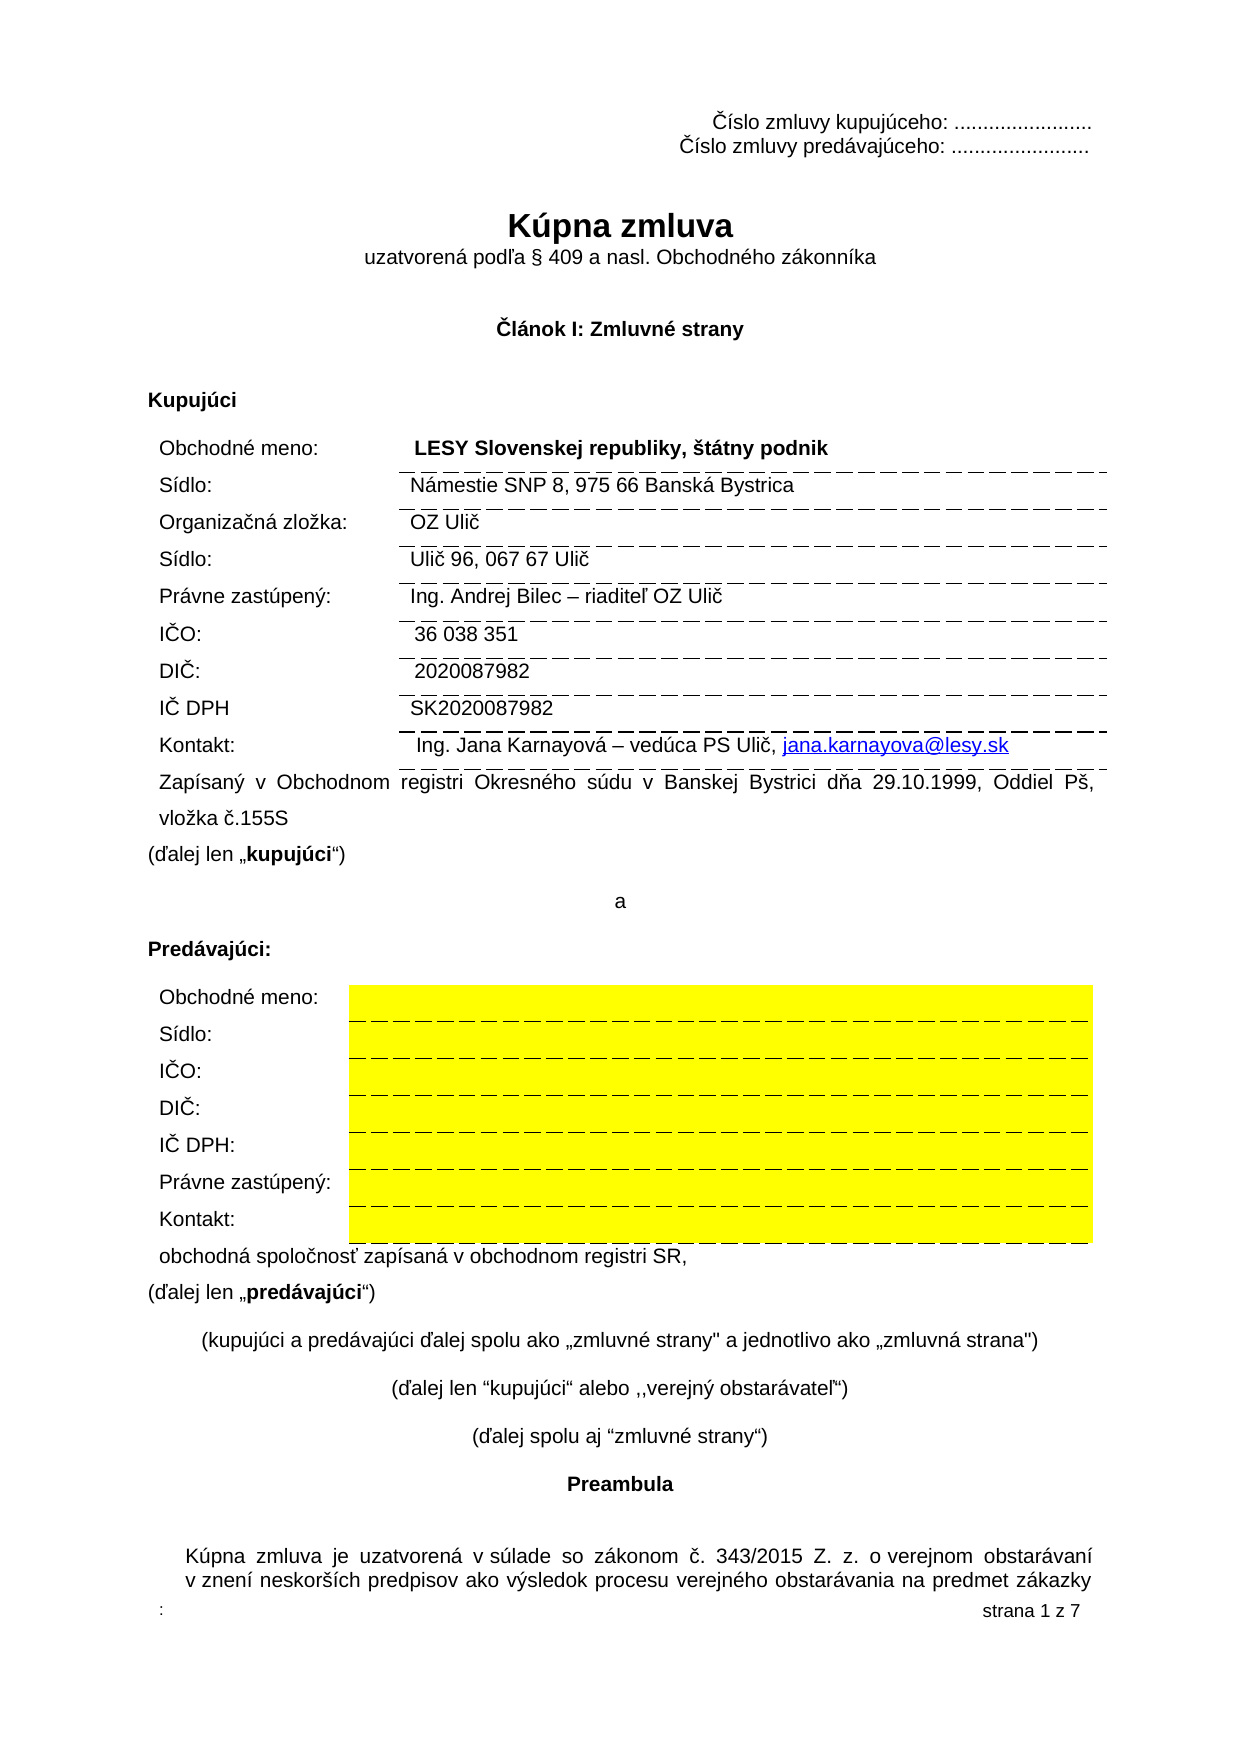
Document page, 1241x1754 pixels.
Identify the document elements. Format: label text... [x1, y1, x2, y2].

table_cell OZ Ulič [399, 509, 1107, 546]
table_cell DIČ: [148, 658, 399, 694]
table_cell Sídlo: [148, 546, 399, 583]
text Kúpna zmluva [148, 206, 1093, 244]
table_cell [349, 1206, 1093, 1243]
table_cell Sídlo: [148, 1021, 349, 1058]
table_cell Právne zastúpený: [148, 583, 399, 621]
table_cell IČ DPH: [148, 1132, 349, 1169]
table_cell Ing. Andrej Bilec – riaditeľ OZ Ulič [399, 583, 1107, 621]
text (kupujúci a predávajúci ďalej spolu ako „zmluvné strany" a jednotlivo ako „zmluvná strana") [148, 1328, 1093, 1352]
table_cell [349, 1095, 1093, 1132]
text uzatvorená podľa § 409 a nasl. Obchodného zákonníka [148, 244, 1093, 268]
table_cell obchodná spoločnosť zapísaná v obchodnom registri SR, [148, 1243, 1093, 1280]
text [185, 1543, 1093, 1591]
table_cell Právne zastúpený: [148, 1169, 349, 1206]
table_cell Zapísaný v Obchodnom registri Okresného súdu v Banskej Bystrici dňa 29.10.1999, Oddiel Pš, vložka č.155S [148, 769, 1107, 841]
table_header Lesy Slovenskej republiky, štátny podnik [399, 436, 1107, 472]
text (ďalej len „kupujúci“) [148, 841, 1093, 865]
table_cell Sídlo: [148, 472, 399, 509]
table_cell Ulič 96, 067 67 Ulič [399, 546, 1107, 583]
table_cell [349, 1169, 1093, 1206]
table_cell Námestie SNP 8, 975 66 Banská Bystrica [399, 472, 1107, 509]
table_cell Organizačná zložka: [148, 509, 399, 546]
text Kupujúci [148, 388, 1093, 412]
table_cell [349, 1058, 1093, 1095]
text Číslo zmluvy predávajúceho: ........................ [148, 134, 1093, 158]
table_cell [349, 1132, 1093, 1169]
table_cell SK2020087982 [399, 695, 1107, 731]
table_cell 2020087982 [399, 658, 1107, 694]
table_cell IČ DPH [148, 695, 399, 731]
text Číslo zmluvy kupujúceho: ........................ [148, 110, 1093, 134]
text Predávajúci: [148, 937, 1093, 961]
table_cell Kontakt: [148, 1206, 349, 1243]
table_header Obchodné meno: [148, 985, 349, 1021]
table_cell 36 038 351 [399, 621, 1107, 657]
table_header [349, 985, 1093, 1021]
table_cell IČO: [148, 621, 399, 657]
text a [148, 889, 1093, 913]
text Preambula [148, 1472, 1093, 1496]
text (ďalej len “kupujúci“ alebo ,,verejný obstarávateľ“) [148, 1376, 1093, 1400]
table_cell DIČ: [148, 1095, 349, 1132]
text (ďalej spolu aj “zmluvné strany“) [148, 1424, 1093, 1448]
text (ďalej len „predávajúci“) [148, 1280, 1093, 1304]
table_cell IČO: [148, 1058, 349, 1095]
table_cell [349, 1021, 1093, 1058]
table_header Obchodné meno: [148, 436, 399, 472]
table_cell Ing. Jana Karnayová – vedúca PS Ulič, jana.karnayova@lesy.sk [399, 731, 1107, 768]
text Článok I: Zmluvné strany [148, 316, 1093, 340]
table_cell Kontakt: [148, 731, 399, 768]
